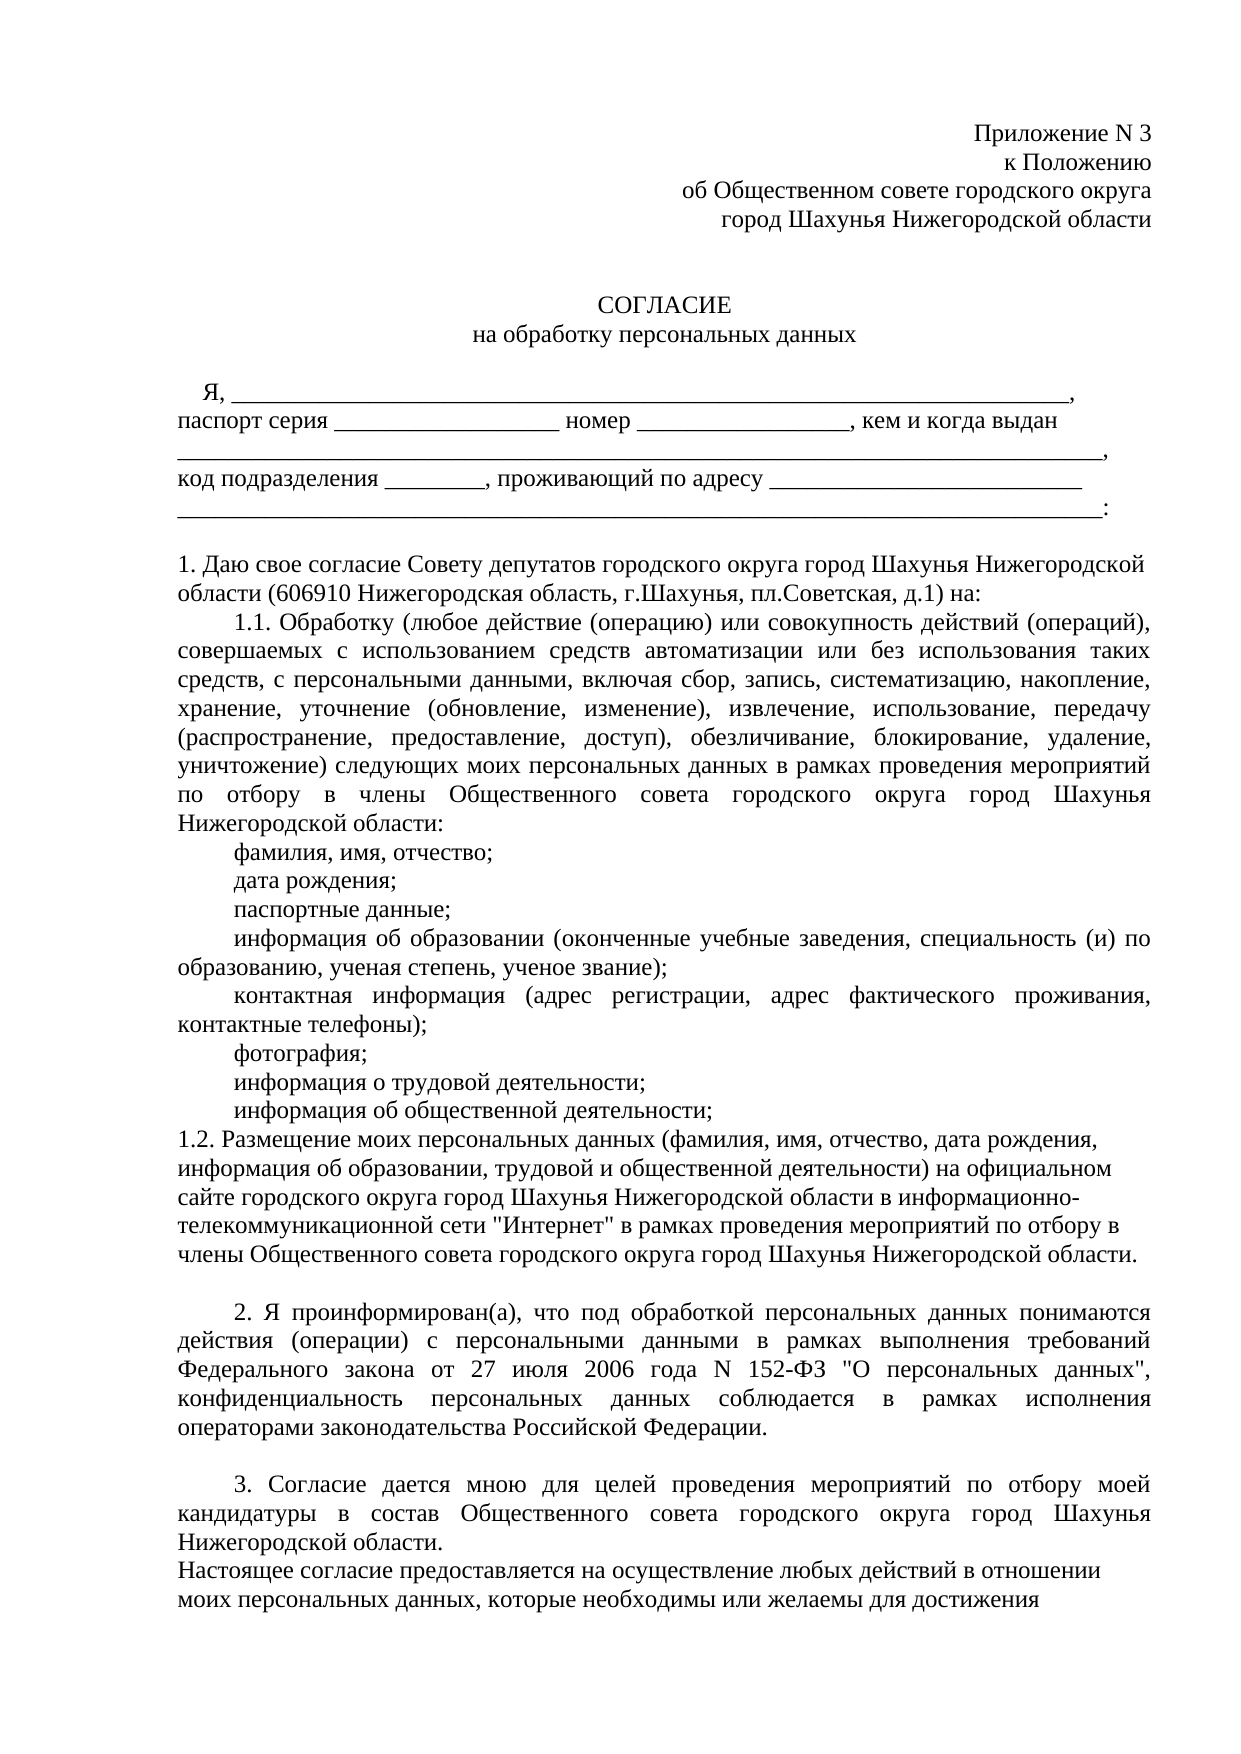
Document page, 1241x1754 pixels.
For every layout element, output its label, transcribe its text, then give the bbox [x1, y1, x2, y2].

text контактная информация (адрес регистрации, адрес фактического проживания, контактные телефоны); [177, 981, 1152, 1038]
text 1. Даю свое согласие Совету депутатов городского округа город Шахунья Нижегородской области (606910 Нижегородская область, г.Шахунья, пл.Советская, д.1) на: [177, 549, 1152, 607]
text информация о трудовой деятельности; [177, 1067, 1152, 1096]
text 2. Я проинформирован(а), что под обработкой персональных данных понимаются действия (операции) с персональными данными в рамках выполнения требований Федерального закона от 27 июля 2006 года N 152-ФЗ "О персональных данных", конфиденциальность персональных данных соблюдается в рамках исполнения операторами законодательства Российской Федерации. [177, 1297, 1152, 1441]
text Приложение N 3 [177, 118, 1152, 147]
text код подразделения ________, проживающий по адресу _________________________ [177, 463, 1152, 492]
text __________________________________________________________________________: [177, 492, 1152, 521]
text 3. Согласие дается мною для целей проведения мероприятий по отбору моей кандидатуры в состав Общественного совета городского округа город Шахунья Нижегородской области. [177, 1469, 1152, 1556]
text об Общественном совете городского округа [177, 176, 1152, 204]
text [177, 1556, 1152, 1613]
text СОГЛАСИЕ [177, 291, 1152, 319]
text паспортные данные; [177, 894, 1152, 923]
text к Положению [177, 147, 1152, 176]
text город Шахунья Нижегородской области [177, 204, 1152, 233]
text Я, ___________________________________________________________________, [177, 377, 1152, 406]
text дата рождения; [177, 866, 1152, 894]
text 1.1. Обработку (любое действие (операцию) или совокупность действий (операций), совершаемых с использованием средств автоматизации или без использования таких средств, с персональными данными, включая сбор, запись, систематизацию, накопление, хранение, уточнение (обновление, изменение), извлечение, использование, передачу (распространение, предоставление, доступ), обезличивание, блокирование, удаление, уничтожение) следующих моих персональных данных в рамках проведения мероприятий по отбору в члены Общественного совета городского округа город Шахунья Нижегородской области: [177, 607, 1152, 837]
text фамилия, имя, отчество; [177, 837, 1152, 866]
text __________________________________________________________________________, [177, 434, 1152, 463]
text на обработку персональных данных [177, 319, 1152, 348]
text 1.2. Размещение моих персональных данных (фамилия, имя, отчество, дата рождения, информация об образовании, трудовой и общественной деятельности) на официальном сайте городского округа город Шахунья Нижегородской области в информационно-телекоммуникационной сети "Интернет" в рамках проведения мероприятий по отбору в члены Общественного совета городского округа город Шахунья Нижегородской области. [177, 1124, 1152, 1268]
text фотография; [177, 1038, 1152, 1067]
text паспорт серия __________________ номер _________________, кем и когда выдан [177, 406, 1152, 434]
text информация об общественной деятельности; [177, 1096, 1152, 1124]
text информация об образовании (оконченные учебные заведения, специальность (и) по образованию, ученая степень, ученое звание); [177, 923, 1152, 981]
